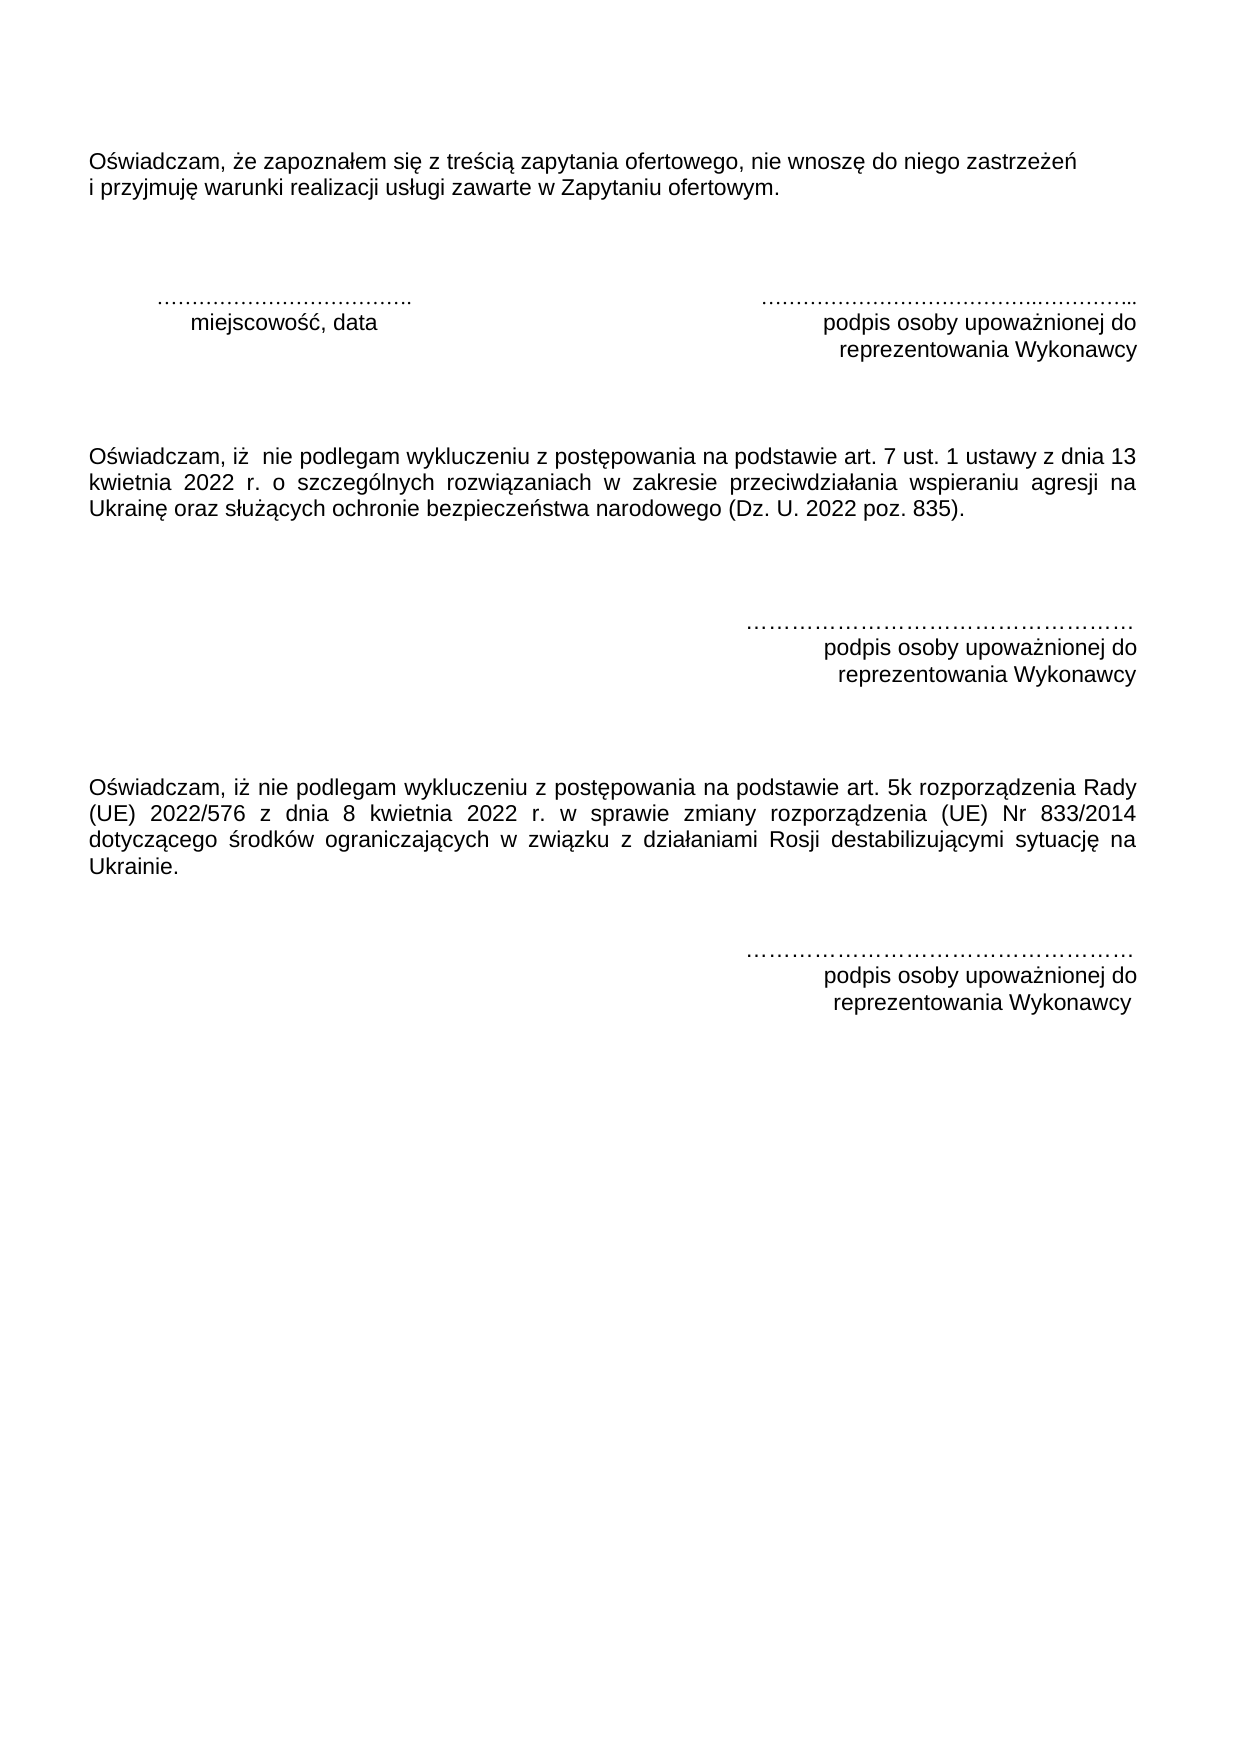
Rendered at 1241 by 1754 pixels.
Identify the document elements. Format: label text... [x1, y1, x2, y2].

text …………………………………………… [679, 608, 1137, 634]
text Oświadczam, iż nie podlegam wykluczeniu z postępowania na podstawie art. 5k rozporządzenia Rady (UE) 2022/576 z dnia 8 kwietnia 2022 r. w sprawie zmiany rozporządzenia (UE) Nr 833/2014 dotyczącego środków ograniczających w związku z działaniami Rosji destabilizującymi sytuację na Ukrainie. [89, 774, 1137, 879]
text miejscowość, data podpis osoby upoważnionej do reprezentowania Wykonawcy [89, 309, 1137, 362]
text podpis osoby upoważnionej do [89, 634, 1137, 661]
text …………………………………………… [679, 936, 1137, 962]
text podpis osoby upoważnionej do [89, 962, 1137, 988]
text Oświadczam, iż nie podlegam wykluczeniu z postępowania na podstawie art. 7 ust. 1 ustawy z dnia 13 kwietnia 2022 r. o szczególnych rozwiązaniach w zakresie przeciwdziałania wspieraniu agresji na Ukrainę oraz służących ochronie bezpieczeństwa narodowego (Dz. U. 2022 poz. 835). [89, 443, 1137, 522]
text ………………………………. ………………………………….………… ... [89, 285, 1137, 309]
text reprezentowania Wykonawcy [89, 661, 1137, 687]
text Oświadczam, że zapoznałem się z treścią zapytania ofertowego, nie wnoszę do niego zastrzeżeń i przyjmuję warunki realizacji usługi zawarte w Zapytaniu ofertowym. [89, 148, 1137, 200]
text reprezentowania Wykonawcy [89, 988, 1137, 1015]
